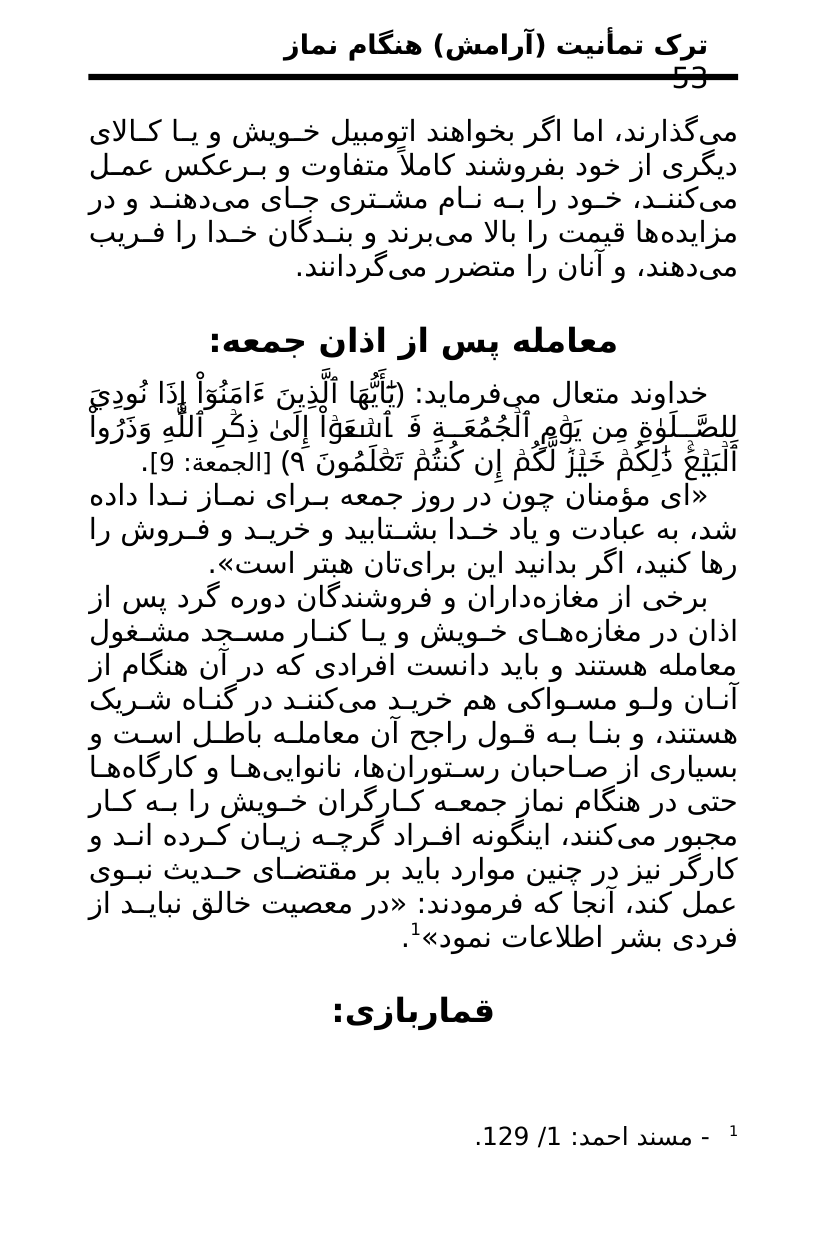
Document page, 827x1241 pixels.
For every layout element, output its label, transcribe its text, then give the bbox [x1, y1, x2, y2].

text قماربازی: [89, 991, 738, 1030]
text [89, 114, 738, 284]
text خداوند متعال می‌فرماید: ﴿يَٰٓأَيُّهَا ٱلَّذِينَ ءَامَنُوٓاْ إِذَا نُودِيَ لِلصَّلَوٰةِ مِن يَوۡمِ ٱلۡجُمُعَةِ فَٱسۡعَوۡاْ إِلَىٰ ذِكۡرِ ٱللَّهِ وَذَرُواْ ٱلۡبَيۡعَۚ ذَٰلِكُمۡ خَيۡرٞ لَّكُمۡ إِن كُنتُمۡ تَعۡلَمُونَ ٩﴾ [الجمعة: 9]. [89, 377, 738, 478]
text برخی از مغازه‌داران و فروشندگان دوره گرد پس از اذان در مغازه‌های خویش و یا کنار مسجد مشغول معامله هستند و باید دانست افرادی که در آن هنگام از آنان ولو مسواکی هم خرید می‌کنند در گناه شریک هستند، و بنا به قول راجح آن معامله باطل است و بسیاری از صاحبان رستوران‌ها، نانوایی‌ها و کارگاه‌ها حتی در هنگام نماز جمعه کارگران خویش را به کار مجبور می‌کنند، اینگونه افراد گرچه زیان کرده اند و کارگر نیز در چنین موارد باید بر مقتضای حدیث نبوی عمل کند، آنجا که فرمودند: «در معصیت خالق نباید از فردی بشر اطلاعات نمود». [89, 580, 738, 954]
text معامله پس از اذان جمعه: [89, 321, 738, 360]
text «ای مؤمنان چون در روز جمعه برای نماز ندا داده شد، به عبادت و یاد خدا بشتابید و خرید و فروش را رها کنید، اگر بدانید این برای‌تان هبتر است». [89, 478, 738, 580]
